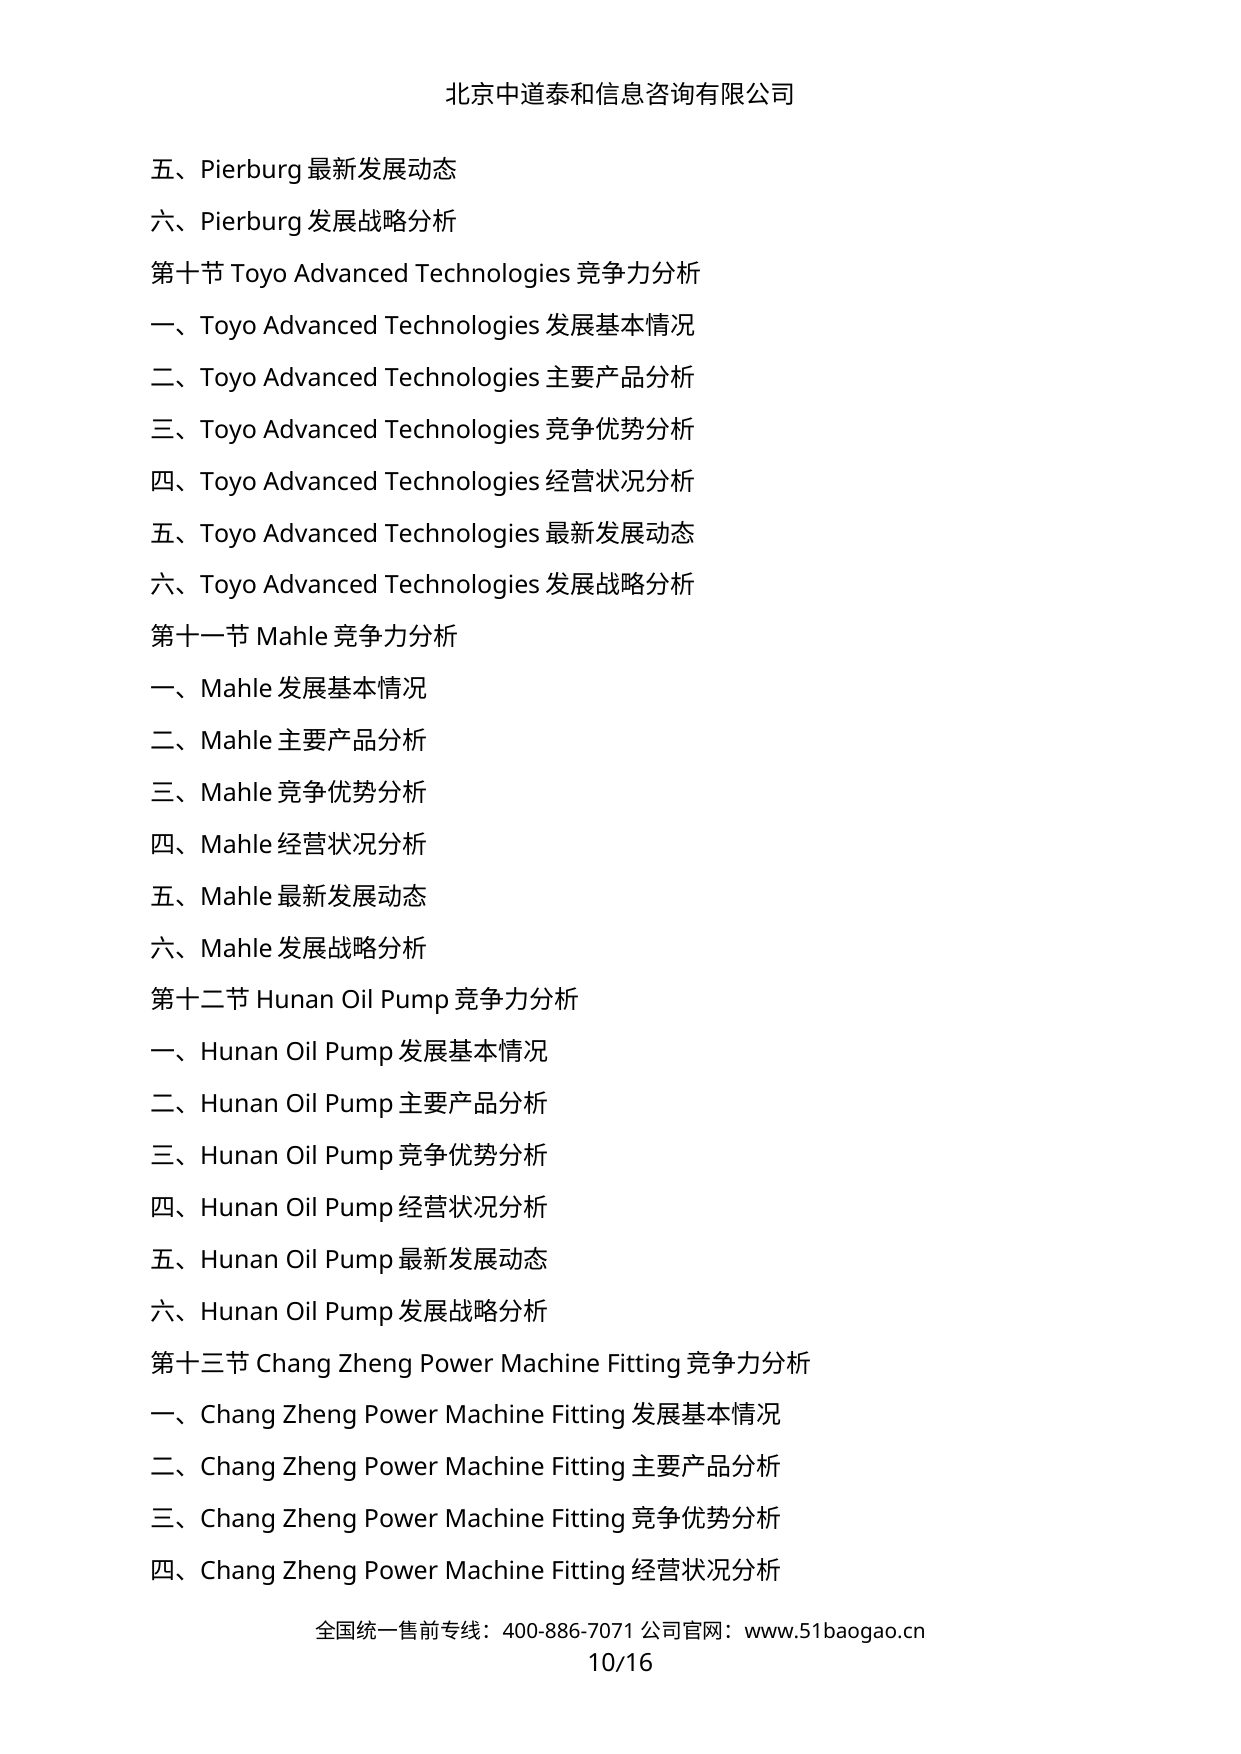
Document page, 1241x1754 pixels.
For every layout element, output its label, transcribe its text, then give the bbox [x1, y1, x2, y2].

text 二、Hunan Oil Pump主要产品分析 [150, 1084, 1090, 1120]
text 四、Toyo Advanced Technologies经营状况分析 [150, 461, 1090, 497]
text 一、Chang Zheng Power Machine Fitting发展基本情况 [150, 1395, 1090, 1431]
text 三、Chang Zheng Power Machine Fitting竞争优势分析 [150, 1499, 1090, 1535]
text 一、Hunan Oil Pump发展基本情况 [150, 1032, 1090, 1068]
text 三、Toyo Advanced Technologies竞争优势分析 [150, 409, 1090, 446]
text 五、Toyo Advanced Technologies最新发展动态 [150, 513, 1090, 549]
text 六、Hunan Oil Pump发展战略分析 [150, 1291, 1090, 1327]
text 第十节 Toyo Advanced Technologies竞争力分析 [150, 254, 1090, 290]
text 三、Mahle竞争优势分析 [150, 772, 1090, 809]
text 一、Toyo Advanced Technologies发展基本情况 [150, 306, 1090, 342]
text 四、Mahle经营状况分析 [150, 824, 1090, 861]
text 六、Pierburg发展战略分析 [150, 202, 1090, 238]
text 四、Chang Zheng Power Machine Fitting经营状况分析 [150, 1551, 1090, 1587]
text 六、Toyo Advanced Technologies发展战略分析 [150, 565, 1090, 601]
text 四、Hunan Oil Pump经营状况分析 [150, 1187, 1090, 1224]
text 一、Mahle发展基本情况 [150, 669, 1090, 705]
text 二、Toyo Advanced Technologies主要产品分析 [150, 357, 1090, 394]
text 第十一节 Mahle竞争力分析 [150, 617, 1090, 653]
text 五、Hunan Oil Pump最新发展动态 [150, 1239, 1090, 1276]
text 二、Chang Zheng Power Machine Fitting主要产品分析 [150, 1447, 1090, 1483]
text 第十二节 Hunan Oil Pump竞争力分析 [150, 980, 1090, 1016]
text 三、Hunan Oil Pump竞争优势分析 [150, 1136, 1090, 1172]
text 二、Mahle主要产品分析 [150, 721, 1090, 757]
text 五、Pierburg最新发展动态 [150, 150, 1090, 186]
text 五、Mahle最新发展动态 [150, 876, 1090, 912]
text 六、Mahle发展战略分析 [150, 928, 1090, 964]
text 第十三节 Chang Zheng Power Machine Fitting竞争力分析 [150, 1343, 1090, 1379]
